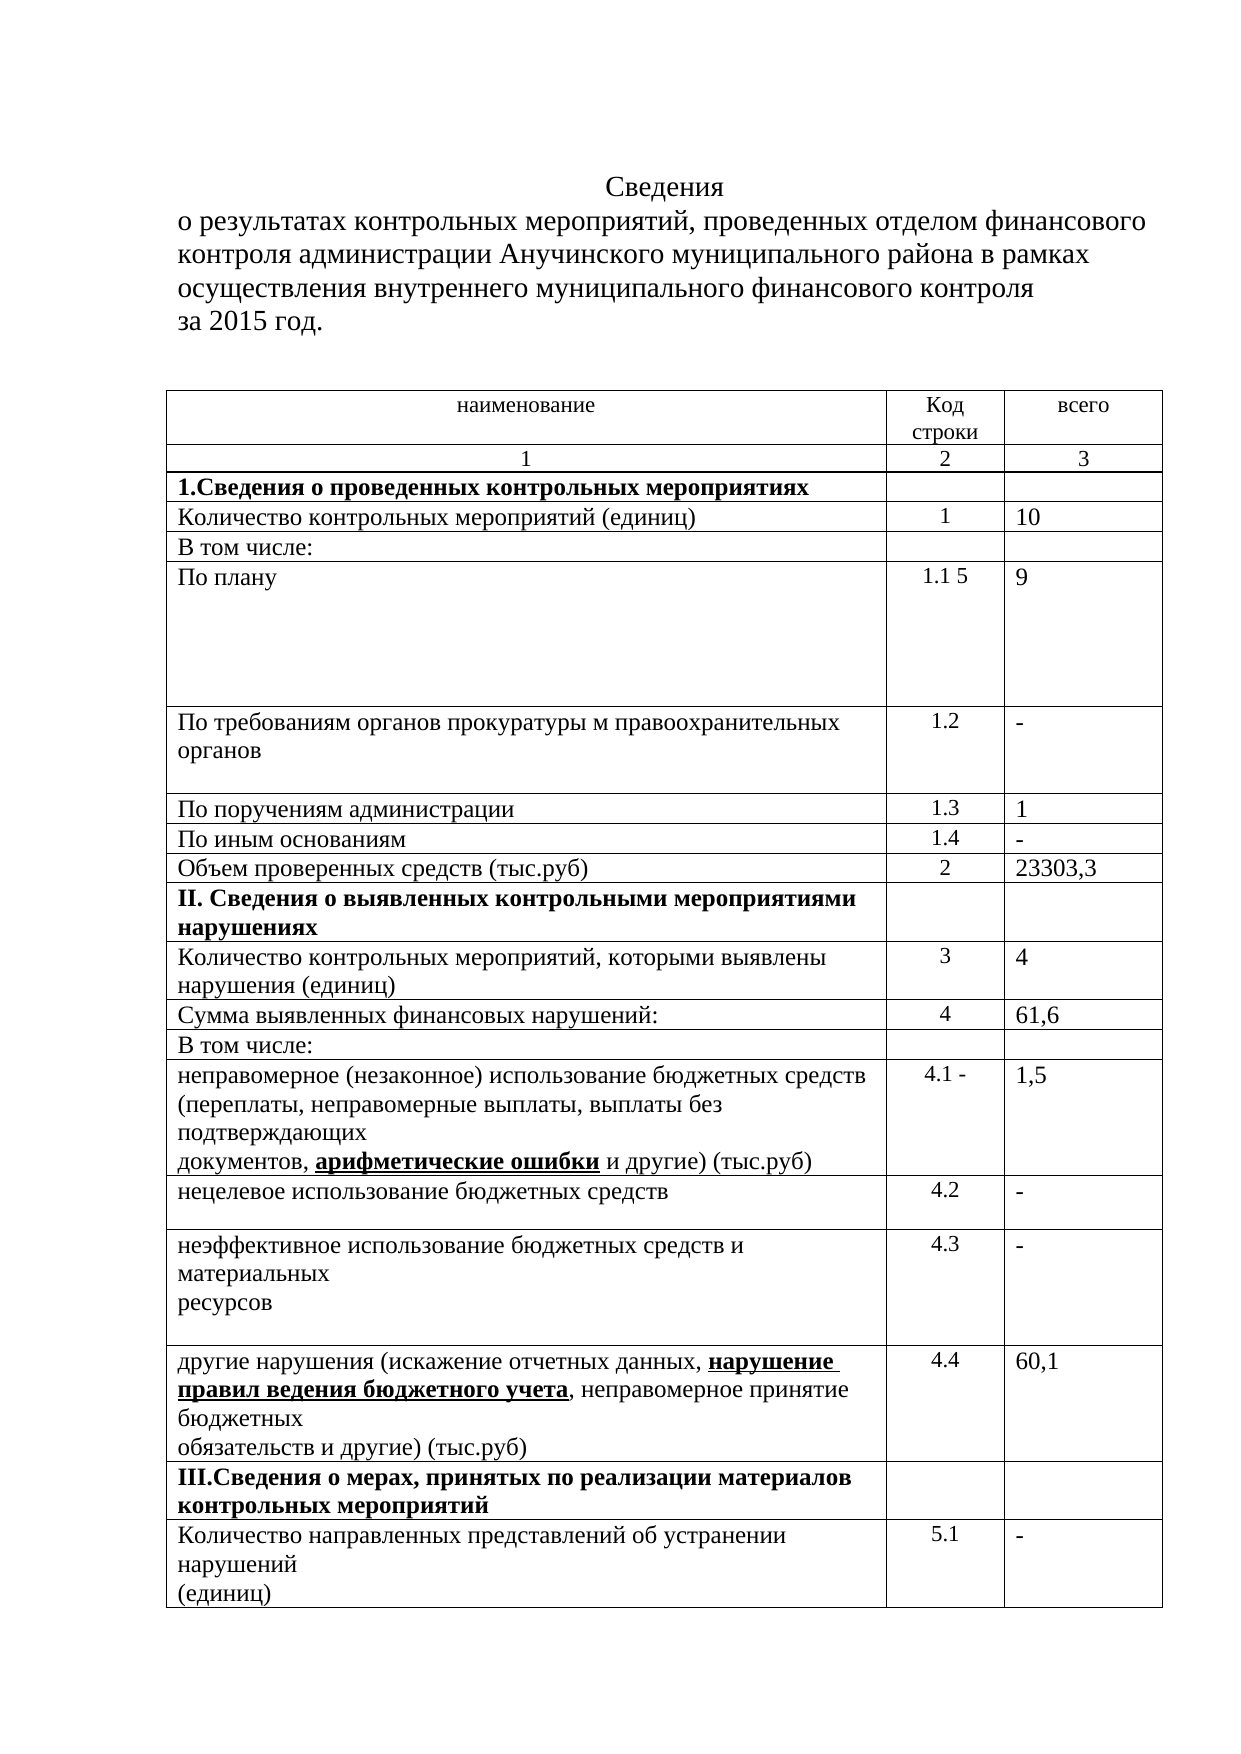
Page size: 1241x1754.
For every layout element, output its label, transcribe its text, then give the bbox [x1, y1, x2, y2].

table_cell - [1005, 824, 1162, 852]
text за 2015 год. [177, 303, 1152, 337]
table_header наименование [167, 391, 886, 444]
table_cell По поручениям администрации [167, 794, 886, 823]
table_cell Объем проверенных средств (тыс.руб) [167, 854, 886, 882]
table_header Код строки [887, 391, 1004, 444]
table_cell 1.2 [887, 707, 1004, 793]
table_cell 1.Сведения о проведенных контрольных мероприятиях [167, 473, 886, 501]
table_cell По иным основаниям [167, 824, 886, 852]
table_cell По требованиям органов прокуратуры м правоохранительных органов [167, 707, 886, 793]
table_cell 2 [887, 854, 1004, 882]
table_cell - [1005, 1230, 1162, 1345]
table_cell 5.1 [887, 1520, 1004, 1607]
table_cell 10 [1005, 502, 1162, 531]
table_cell 1.4 [887, 824, 1004, 852]
table_cell 1.1 5 [887, 562, 1004, 706]
table_cell [1005, 532, 1162, 561]
table_cell [887, 473, 1004, 501]
table_cell 1.3 [887, 794, 1004, 823]
table_cell 1,5 [1005, 1060, 1162, 1175]
table_cell - [1005, 1520, 1162, 1607]
table_cell 4.2 [887, 1176, 1004, 1229]
table_cell Количество контрольных мероприятий, которыми выявлены нарушения (единиц) [167, 942, 886, 999]
table_cell 4.3 [887, 1230, 1004, 1345]
table_cell III.Сведения о мерах, принятых по реализации материалов контрольных мероприятий [167, 1462, 886, 1519]
table_cell неправомерное (незаконное) использование бюджетных средств (переплаты, неправомерные выплаты, выплаты без подтверждающих документов, арифметические ошибки и другие) (тыс.руб) [167, 1060, 886, 1175]
table_cell 9 [1005, 562, 1162, 706]
table_cell [1005, 473, 1162, 501]
table_cell 4.4 [887, 1346, 1004, 1461]
table_cell II. Сведения о выявленных контрольными мероприятиями нарушениях [167, 883, 886, 941]
table_header всего [1005, 391, 1162, 444]
table_cell 1 [1005, 794, 1162, 823]
table_cell 3 [1005, 445, 1162, 471]
table_cell [887, 1462, 1004, 1519]
table_cell нецелевое использование бюджетных средств [167, 1176, 886, 1229]
table_cell 4 [1005, 942, 1162, 999]
table_cell [1005, 883, 1162, 941]
table_cell [1005, 1030, 1162, 1059]
table_cell 2 [887, 445, 1004, 471]
table_cell 23303,3 [1005, 854, 1162, 882]
table_cell Сумма выявленных финансовых нарушений: [167, 1000, 886, 1029]
table_cell Количество направленных представлений об устранении нарушений (единиц) [167, 1520, 886, 1607]
table_cell 61,6 [1005, 1000, 1162, 1029]
table_cell 60,1 [1005, 1346, 1162, 1461]
table_cell 1 [167, 445, 886, 471]
table_cell В том числе: [167, 532, 886, 561]
text Сведения [177, 169, 1152, 203]
table_cell По плану [167, 562, 886, 706]
text о результатах контрольных мероприятий, проведенных отделом финансового контроля администрации Анучинского муниципального района в рамках осуществления внутреннего муниципального финансового контроля [177, 203, 1152, 303]
table_cell неэффективное использование бюджетных средств и материальных ресурсов [167, 1230, 886, 1345]
table_cell [1005, 1462, 1162, 1519]
table_cell 3 [887, 942, 1004, 999]
table_cell 4 [887, 1000, 1004, 1029]
table_cell [887, 1030, 1004, 1059]
table_cell 4.1 - [887, 1060, 1004, 1175]
table_cell другие нарушения (искажение отчетных данных, нарушение правил ведения бюджетного учета, неправомерное принятие бюджетных обязательств и другие) (тыс.руб) [167, 1346, 886, 1461]
table_cell [887, 532, 1004, 561]
table_cell Количество контрольных мероприятий (единиц) [167, 502, 886, 531]
table_cell - [1005, 1176, 1162, 1229]
table_cell [887, 883, 1004, 941]
table_cell В том числе: [167, 1030, 886, 1059]
table_cell - [1005, 707, 1162, 793]
table_cell 1 [887, 502, 1004, 531]
